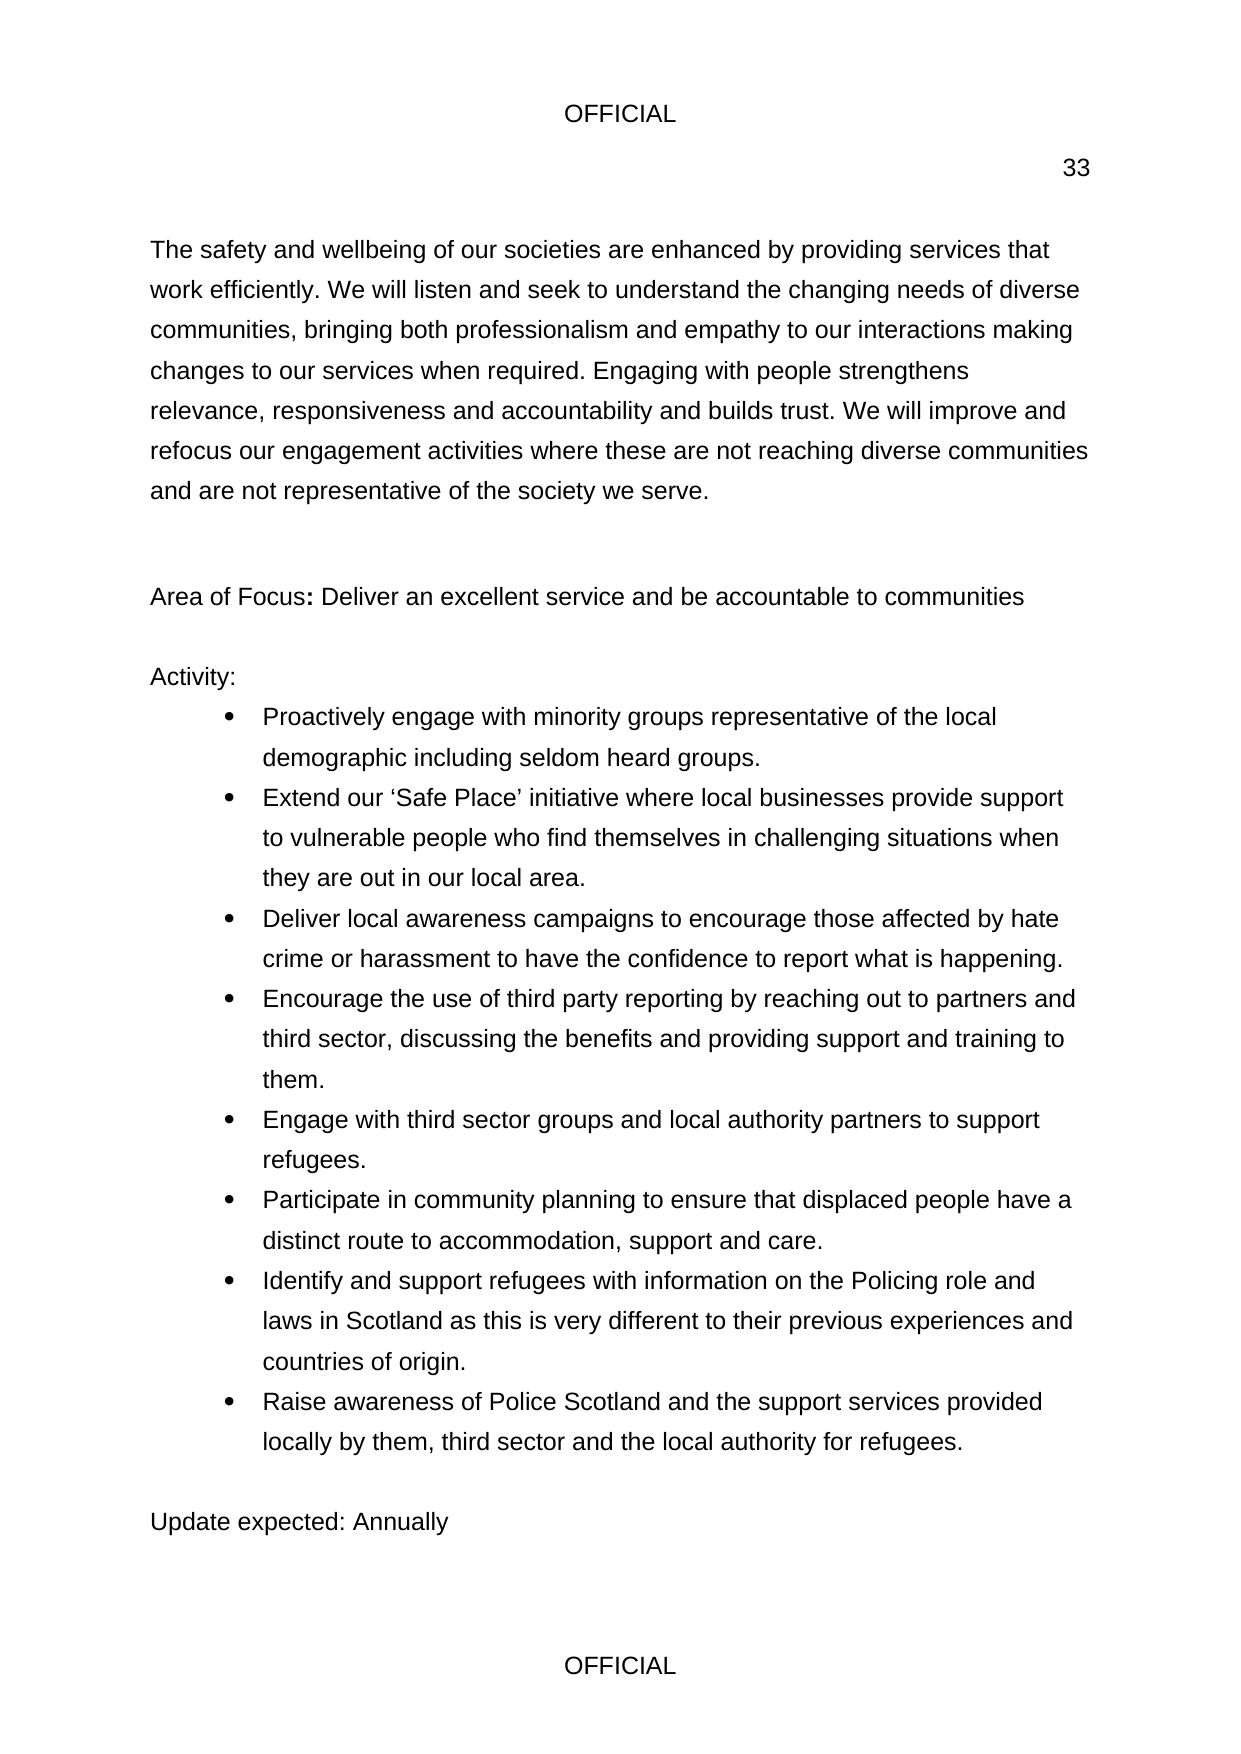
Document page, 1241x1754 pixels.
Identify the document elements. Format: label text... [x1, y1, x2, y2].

text Update expected: Annually [150, 1507, 1090, 1536]
list Encourage the use of third party reporting by reaching out to partners and third sector, discussing the benefits and providing support and training to them. [225, 984, 1090, 1093]
list Identify and support refugees with information on the Policing role and laws in Scotland as this is very different to their previous experiences and countries of origin. [225, 1266, 1090, 1375]
list Raise awareness of Police Scotland and the support services provided locally by them, third sector and the local authority for refugees. [225, 1387, 1090, 1456]
text The safety and wellbeing of our societies are enhanced by providing services that work efficiently. We will listen and seek to understand the changing needs of diverse communities, bringing both professionalism and empathy to our interactions making changes to our services when required. Engaging with people strengthens relevance, responsiveness and accountability and builds trust. We will improve and refocus our engagement activities where these are not reaching diverse communities and are not representative of the society we serve. [150, 235, 1090, 505]
text Area of Focus: Deliver an excellent service and be accountable to communities [150, 582, 1090, 611]
list Extend our ‘Safe Place’ initiative where local businesses provide support to vulnerable people who find themselves in challenging situations when they are out in our local area. [225, 783, 1090, 892]
list Engage with third sector groups and local authority partners to support refugees. [225, 1105, 1090, 1174]
list Proactively engage with minority groups representative of the local demographic including seldom heard groups. [225, 702, 1090, 771]
text Activity: [150, 662, 1090, 691]
list Deliver local awareness campaigns to encourage those affected by hate crime or harassment to have the confidence to report what is happening. [225, 904, 1090, 973]
list Participate in community planning to ensure that displaced people have a distinct route to accommodation, support and care. [225, 1185, 1090, 1254]
